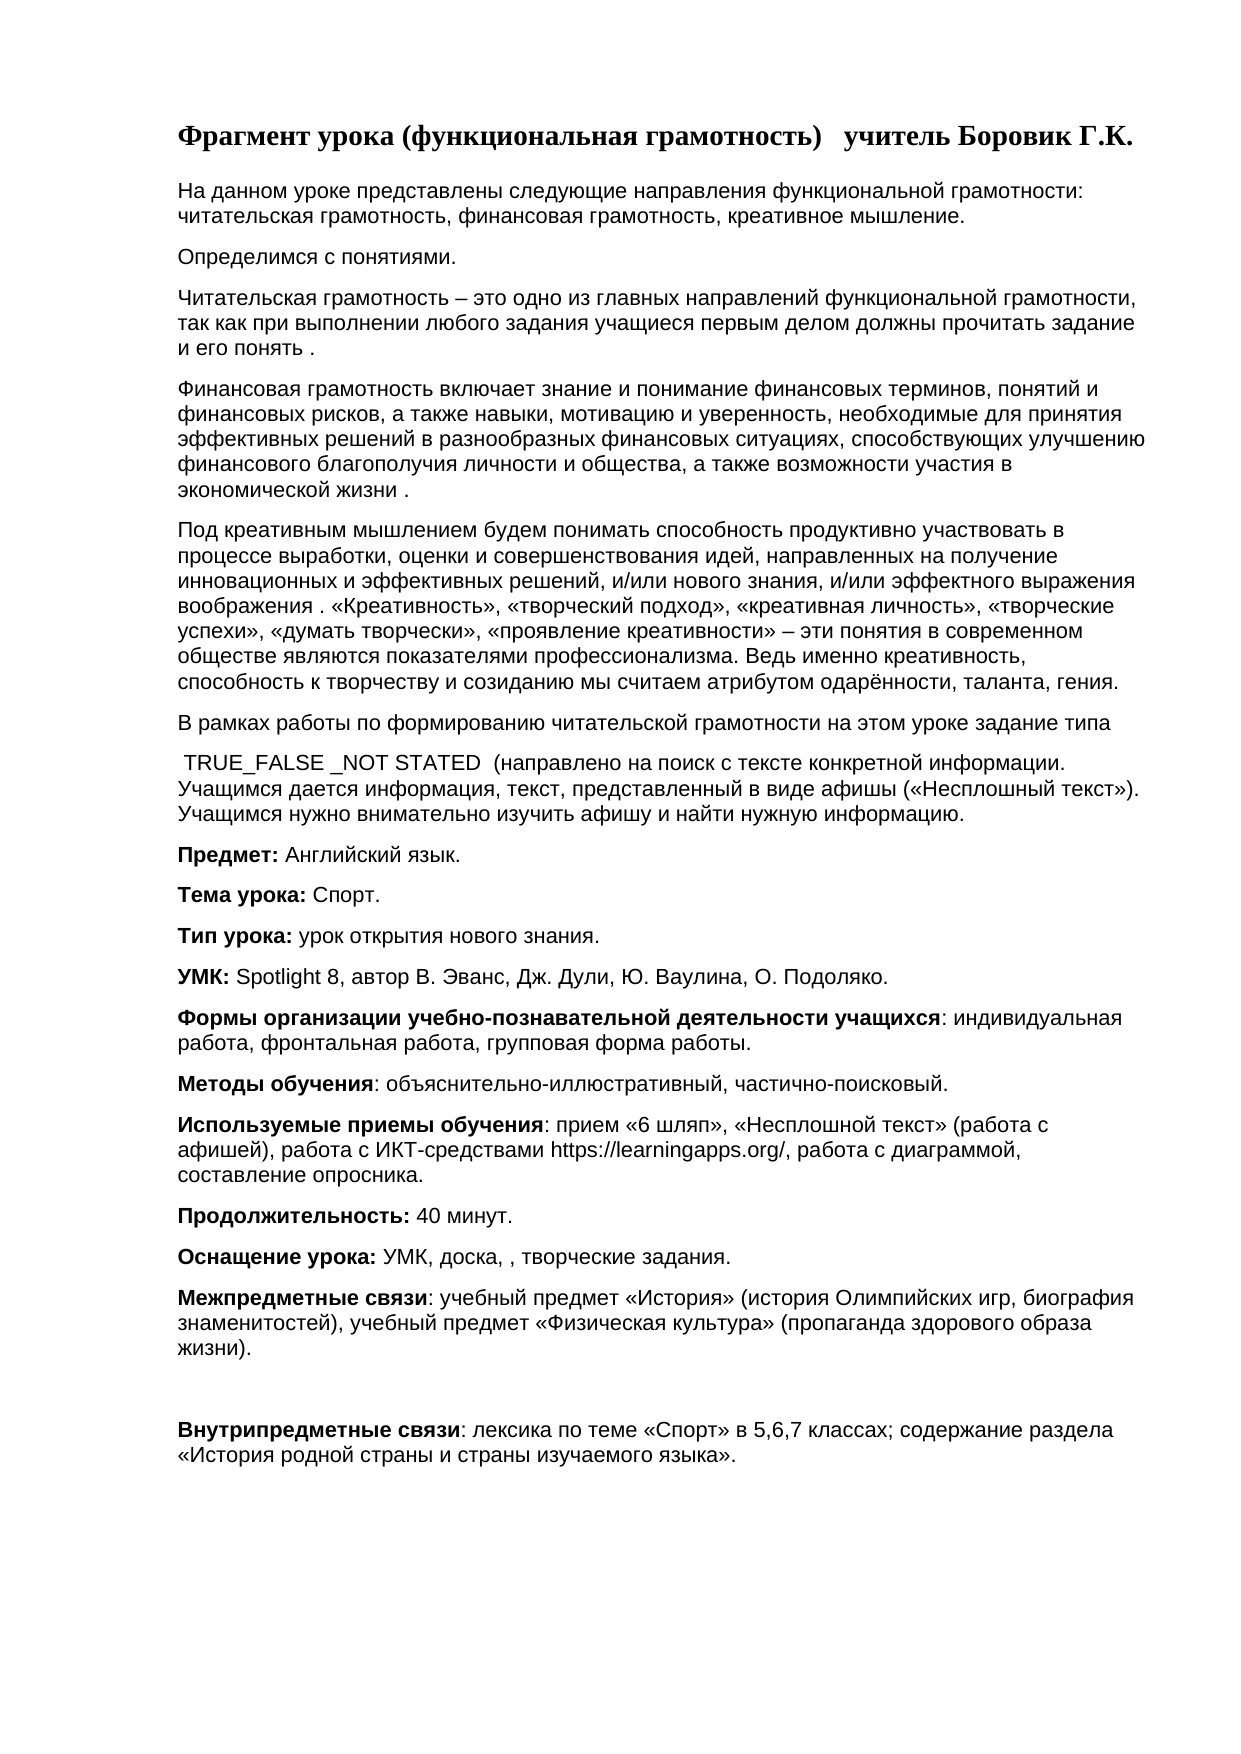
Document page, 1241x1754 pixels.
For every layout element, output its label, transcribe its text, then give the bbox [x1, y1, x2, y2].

text TRUE_FALSE _NOT STATED (направлено на поиск с тексте конкретной информации. Учащимся дается информация, текст, представленный в виде афишы («Несплошный текст»). Учащимся нужно внимательно изучить афишу и найти нужную информацию. [177, 750, 1152, 826]
text Читательская грамотность – это одно из главных направлений функциональной грамотности, так как при выполнении любого задания учащиеся первым делом должны прочитать задание и его понять . [177, 284, 1152, 360]
text На данном уроке представлены следующие направления функциональной грамотности: читательская грамотность, финансовая грамотность, креативное мышление. [177, 177, 1152, 228]
text Тема урока: Спорт. [177, 882, 1152, 907]
text Используемые приемы обучения: прием «6 шляп», «Несплошной текст» (работа с афишей), работа с ИКТ-средствами https://learningapps.org/, работа с диаграммой, составление опросника. [177, 1112, 1152, 1187]
text В рамках работы по формированию читательской грамотности на этом уроке задание типа [177, 709, 1152, 734]
text Тип урока: урок открытия нового знания. [177, 923, 1152, 948]
text УМК: Spotlight 8, автор В. Эванс, Дж. Дули, Ю. Ваулина, О. Подоляко. [177, 964, 1152, 989]
text Формы организации учебно-познавательной деятельности учащихся: индивидуальная работа, фронтальная работа, групповая форма работы. [177, 1005, 1152, 1055]
text Внутрипредметные связи: лексика по теме «Спорт» в 5,6,7 классах; содержание раздела «История родной страны и страны изучаемого языка». [177, 1417, 1152, 1467]
text Финансовая грамотность включает знание и понимание финансовых терминов, понятий и финансовых рисков, а также навыки, мотивацию и уверенность, необходимые для принятия эффективных решений в разнообразных финансовых ситуациях, способствующих улучшению финансового благополучия личности и общества, а также возможности участия в экономической жизни . [177, 376, 1152, 502]
text Предмет: Английский язык. [177, 841, 1152, 867]
text Межпредметные связи: учебный предмет «История» (история Олимпийских игр, биография знаменитостей), учебный предмет «Физическая культура» (пропаганда здорового образа жизни). [177, 1284, 1152, 1360]
text Методы обучения: объяснительно-иллюстративный, частично-поисковый. [177, 1071, 1152, 1096]
text Под креативным мышлением будем понимать способность продуктивно участвовать в процессе выработки, оценки и совершенствования идей, направленных на получение инновационных и эффективных решений, и/или нового знания, и/или эффектного выражения воображения . «Креативность», «творческий подход», «креативная личность», «творческие успехи», «думать творчески», «проявление креативности» – эти понятия в современном обществе являются показателями профессионализма. Ведь именно креативность, способность к творчеству и созиданию мы считаем атрибутом одарённости, таланта, гения. [177, 517, 1152, 694]
text Продолжительность: 40 минут. [177, 1203, 1152, 1228]
text Фрагмент урока (функциональная грамотность) учитель Боровик Г.К. [177, 118, 1152, 152]
text Оснащение урока: УМК, доска, , творческие задания. [177, 1244, 1152, 1269]
text Определимся с понятиями. [177, 243, 1152, 269]
